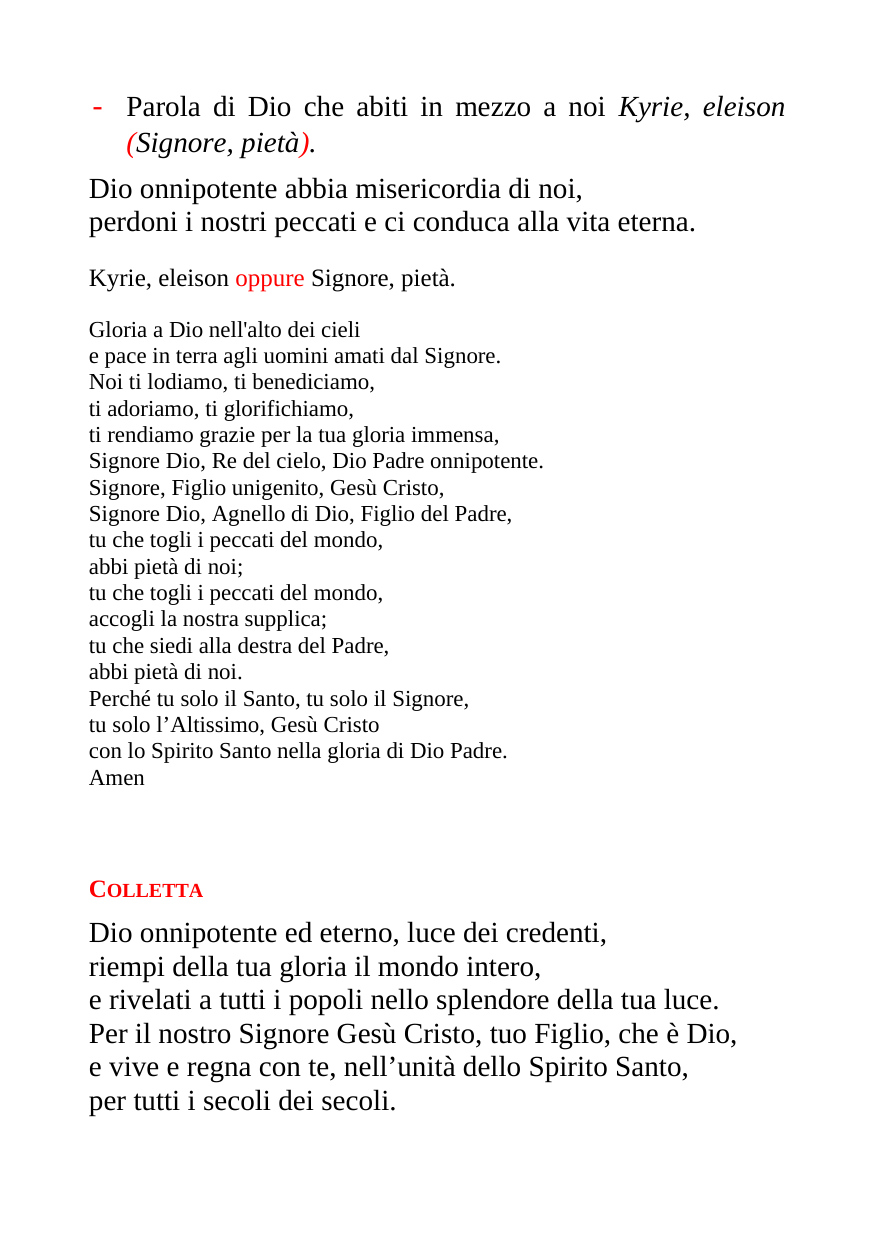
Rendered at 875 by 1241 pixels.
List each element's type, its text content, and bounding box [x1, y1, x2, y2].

text Gloria a Dio nell'alto dei cieli [89, 316, 785, 342]
text abbi pietà di noi; [89, 553, 785, 579]
text per tutti i secoli dei secoli. [89, 1083, 785, 1116]
text tu che togli i peccati del mondo, [89, 526, 785, 553]
text Signore, Figlio unigenito, Gesù Cristo, [89, 474, 785, 500]
list Parola di Dio che abiti in mezzo a noi Kyrie, eleison (Signore, pietà). [89, 89, 785, 158]
text Kyrie, eleison oppure Signore, pietà. [89, 263, 785, 292]
text tu solo l’Altissimo, Gesù Cristo [89, 711, 785, 737]
text Noi ti lodiamo, ti benediciamo, [89, 368, 785, 395]
text riempi della tua gloria il mondo intero, [89, 949, 785, 982]
text Per il nostro Signore Gesù Cristo, tuo Figlio, che è Dio, [89, 1016, 785, 1049]
text Signore Dio, Agnello di Dio, Figlio del Padre, [89, 500, 785, 526]
text ti rendiamo grazie per la tua gloria immensa, [89, 421, 785, 447]
text e pace in terra agli uomini amati dal Signore. [89, 342, 785, 368]
text Dio onnipotente ed eterno, luce dei credenti, [89, 915, 785, 949]
text con lo Spirito Santo nella gloria di Dio Padre. [89, 737, 785, 764]
text Amen [89, 764, 785, 816]
text Perché tu solo il Santo, tu solo il Signore, [89, 684, 785, 711]
text accogli la nostra supplica; [89, 606, 785, 632]
text e vive e regna con te, nell’unità dello Spirito Santo, [89, 1049, 785, 1083]
text e rivelati a tutti i popoli nello splendore della tua luce. [89, 982, 785, 1016]
text Dio onnipotente abbia misericordia di noi, [89, 171, 785, 204]
text tu che togli i peccati del mondo, [89, 579, 785, 606]
text Colletta [89, 874, 785, 903]
text ti adoriamo, ti glorifichiamo, [89, 395, 785, 421]
text Signore Dio, Re del cielo, Dio Padre onnipotente. [89, 447, 785, 474]
text perdoni i nostri peccati e ci conduca alla vita eterna. [89, 204, 785, 238]
text tu che siedi alla destra del Padre, [89, 632, 785, 658]
text abbi pietà di noi. [89, 658, 785, 684]
